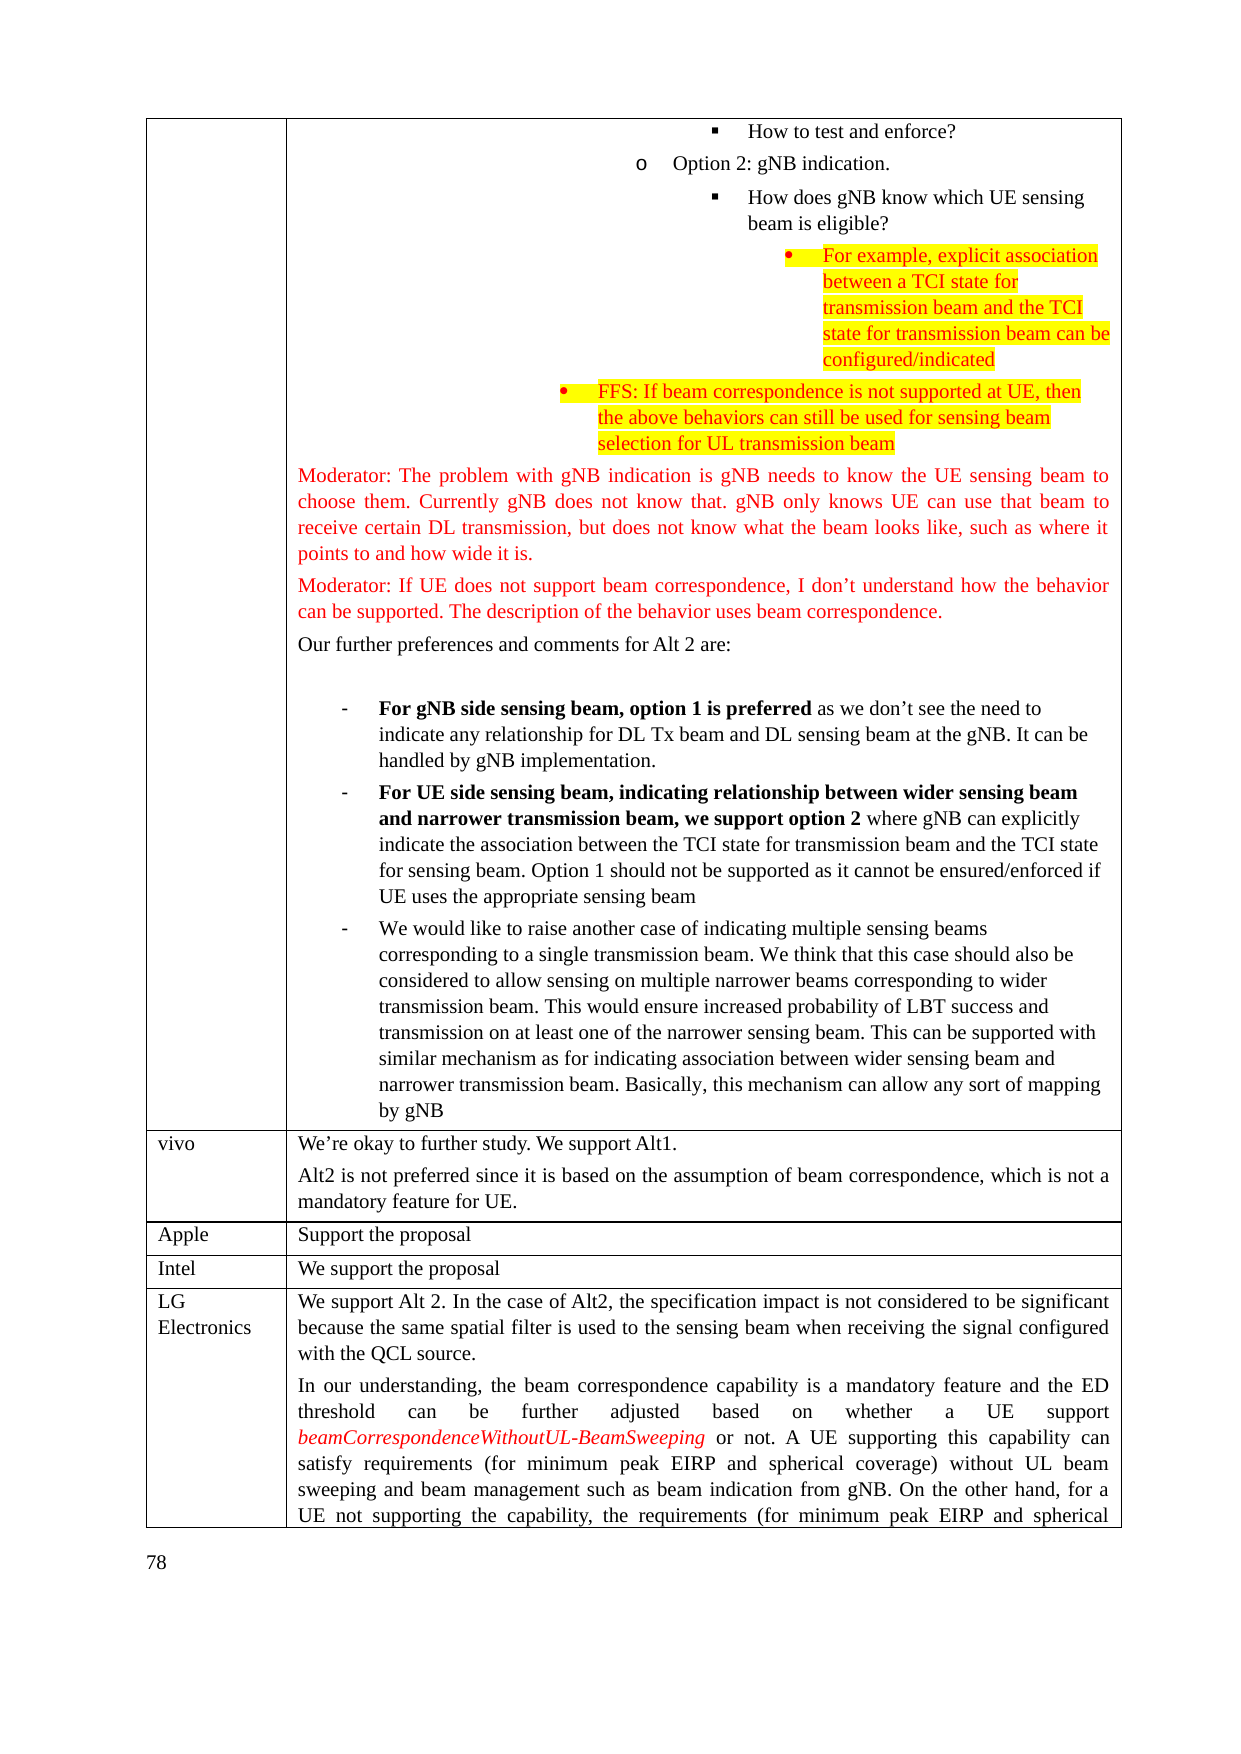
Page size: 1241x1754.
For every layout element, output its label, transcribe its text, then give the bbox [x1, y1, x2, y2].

table_cell Intel [147, 1256, 286, 1288]
table_cell Support the proposal [287, 1223, 1121, 1254]
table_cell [287, 119, 1121, 1130]
table_cell Apple [147, 1223, 286, 1254]
table_cell vivo [147, 1131, 286, 1221]
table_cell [147, 119, 286, 1130]
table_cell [287, 1289, 1121, 1527]
table_cell We support the proposal [287, 1256, 1121, 1288]
table_cell We’re okay to further study. We support Alt1. Alt2 is not preferred since it is based on the assumption of beam correspondence, which is not a mandatory feature for UE. [287, 1131, 1121, 1221]
table_cell LG Electronics [147, 1289, 286, 1527]
